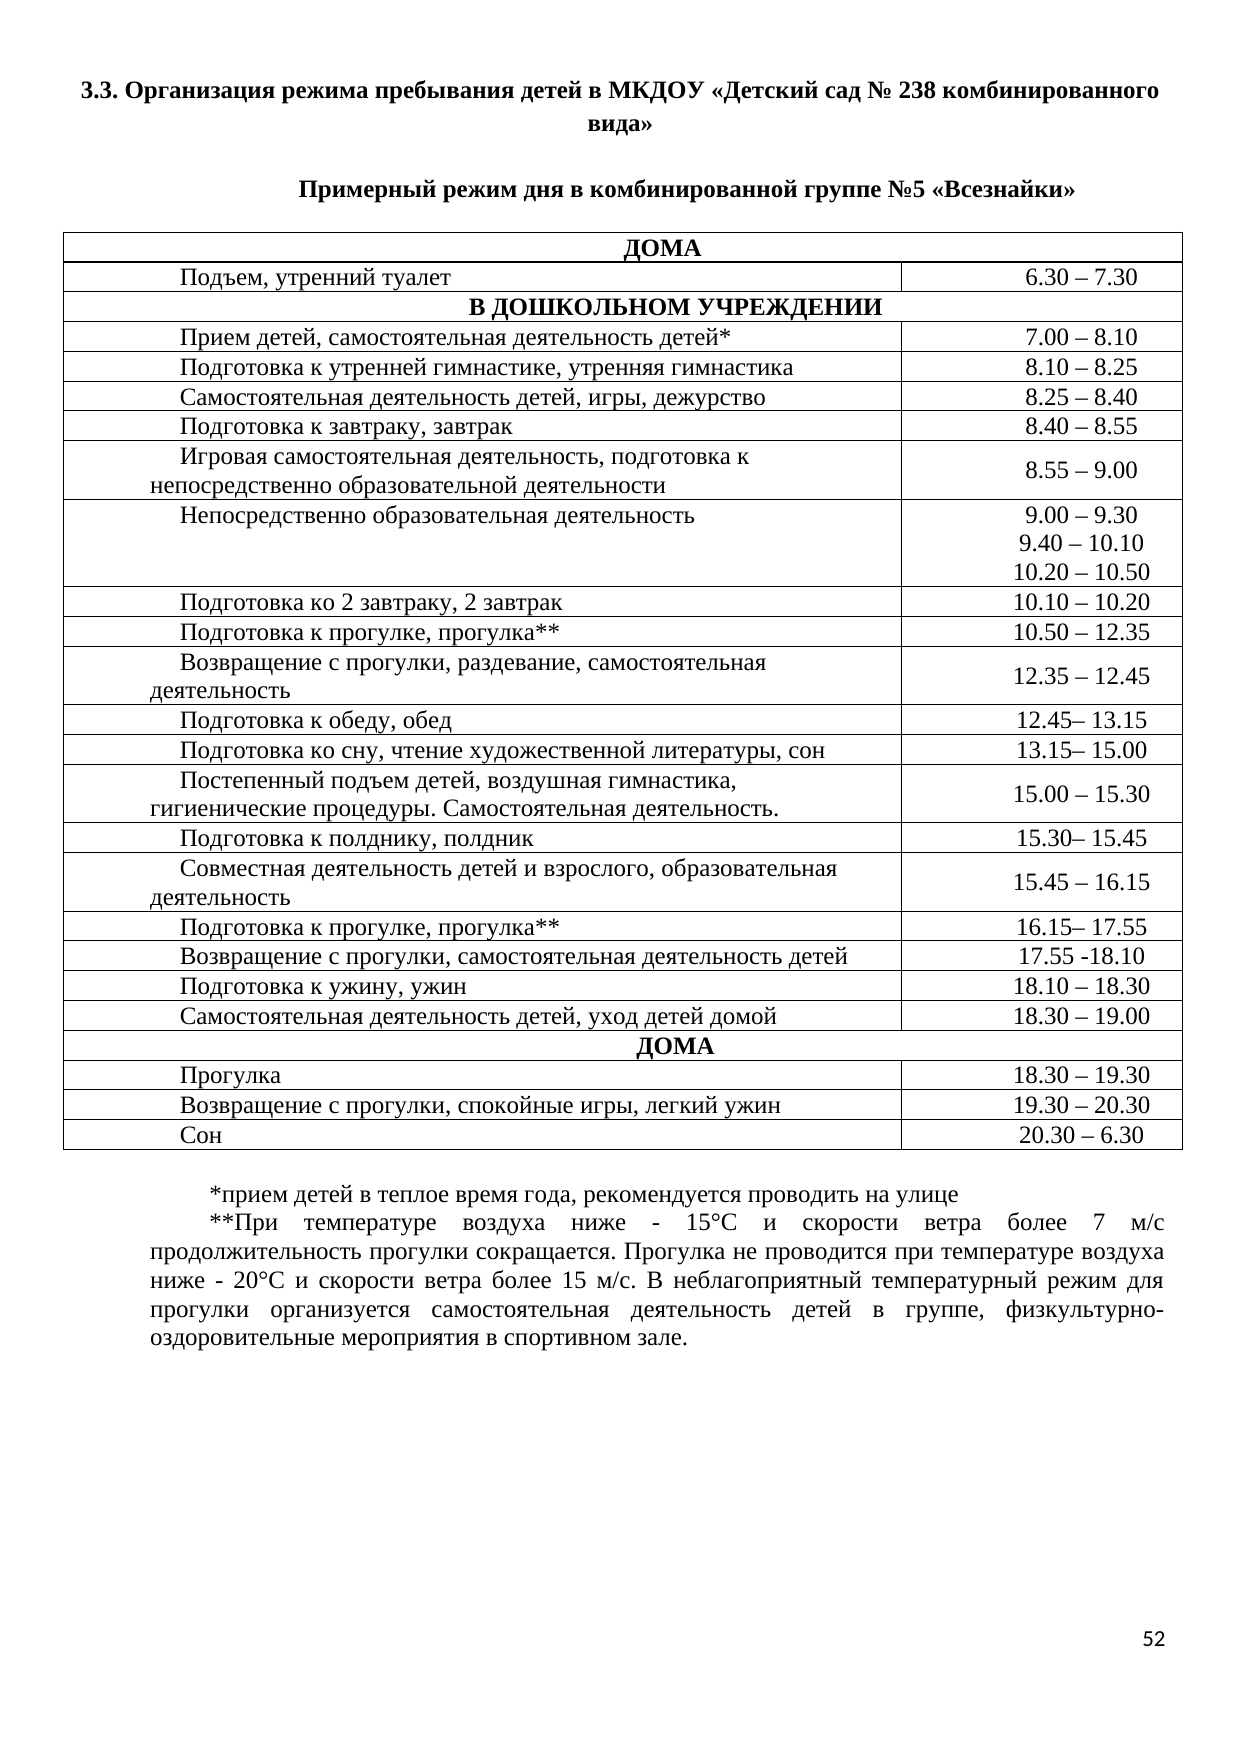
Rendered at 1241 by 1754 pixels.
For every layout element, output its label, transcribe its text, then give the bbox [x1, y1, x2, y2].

table_cell Подготовка ко сну, чтение художественной литературы, сон [64, 735, 901, 764]
text Примерный режим дня в комбинированной группе №5 «Всезнайки» [150, 174, 1165, 203]
table_cell Непосредственно образовательная деятельность [64, 500, 901, 586]
table_cell 12.45– 13.15 [902, 705, 1182, 734]
table_cell Прогулка [64, 1061, 901, 1089]
text *прием детей в теплое время года, рекомендуется проводить на улице [150, 1179, 1165, 1207]
table_cell Подготовка к утренней гимнастике, утренняя гимнастика [64, 352, 901, 381]
text **При температуре воздуха ниже - 15°С и скорости ветра более 7 м/с продолжительность прогулки сокращается. Прогулка не проводится при температуре воздуха ниже - 20°С и скорости ветра более 15 м/с. В неблагоприятный температурный режим для прогулки организуется самостоятельная деятельность детей в группе, физкультурно-оздоровительные мероприятия в спортивном зале. [150, 1207, 1165, 1351]
table_cell 6.30 – 7.30 [902, 263, 1182, 291]
table_cell Подготовка к завтраку, завтрак [64, 411, 901, 440]
table_cell 18.30 – 19.00 [902, 1001, 1182, 1030]
table_cell Сон [64, 1120, 901, 1149]
table_cell 12.35 – 12.45 [902, 647, 1182, 704]
table_header ДОМА [64, 233, 1182, 261]
table_cell Подготовка к прогулке, прогулка** [64, 617, 901, 646]
table_cell Подготовка к полднику, полдник [64, 823, 901, 852]
table_cell Возвращение с прогулки, спокойные игры, легкий ужин [64, 1090, 901, 1119]
table_cell Игровая самостоятельная деятельность, подготовка к непосредственно образовательной деятельности [64, 441, 901, 499]
table_cell 13.15– 15.00 [902, 735, 1182, 764]
table_cell 8.10 – 8.25 [902, 352, 1182, 381]
table_cell 19.30 – 20.30 [902, 1090, 1182, 1119]
table_cell 8.25 – 8.40 [902, 382, 1182, 410]
table_cell 15.00 – 15.30 [902, 765, 1182, 822]
table_cell Совместная деятельность детей и взрослого, образовательная деятельность [64, 853, 901, 911]
table_cell 7.00 – 8.10 [902, 322, 1182, 351]
table_cell В ДОШКОЛЬНОМ УЧРЕЖДЕНИИ [64, 292, 1182, 321]
table_cell Возвращение с прогулки, раздевание, самостоятельная деятельность [64, 647, 901, 704]
table_cell 9.00 – 9.30 9.40 – 10.10 10.20 – 10.50 [902, 500, 1182, 586]
table_cell 17.55 -18.10 [902, 941, 1182, 970]
table_cell 20.30 – 6.30 [902, 1120, 1182, 1149]
table_cell Подъем, утренний туалет [64, 263, 901, 291]
table_cell Подготовка ко 2 завтраку, 2 завтрак [64, 587, 901, 616]
table_cell Подготовка к ужину, ужин [64, 971, 901, 1000]
table_cell Самостоятельная деятельность детей, уход детей домой [64, 1001, 901, 1030]
table_cell 18.30 – 19.30 [902, 1061, 1182, 1089]
table_cell 8.40 – 8.55 [902, 411, 1182, 440]
table_cell Подготовка к прогулке, прогулка** [64, 912, 901, 940]
table_cell 10.50 – 12.35 [902, 617, 1182, 646]
table_cell 8.55 – 9.00 [902, 441, 1182, 499]
table_cell Прием детей, самостоятельная деятельность детей* [64, 322, 901, 351]
table_cell 10.10 – 10.20 [902, 587, 1182, 616]
table_cell 15.45 – 16.15 [902, 853, 1182, 911]
table_cell Подготовка к обеду, обед [64, 705, 901, 734]
table_cell Самостоятельная деятельность детей, игры, дежурство [64, 382, 901, 410]
table_cell 18.10 – 18.30 [902, 971, 1182, 1000]
text 3.3. Организация режима пребывания детей в МКДОУ «Детский сад № 238 комбинированного вида» [75, 75, 1165, 137]
table_cell 16.15– 17.55 [902, 912, 1182, 940]
table_cell 15.30– 15.45 [902, 823, 1182, 852]
table_cell Постепенный подъем детей, воздушная гимнастика, гигиенические процедуры. Самостоятельная деятельность. [64, 765, 901, 822]
table_cell ДОМА [64, 1031, 1182, 1059]
table_cell Возвращение с прогулки, самостоятельная деятельность детей [64, 941, 901, 970]
